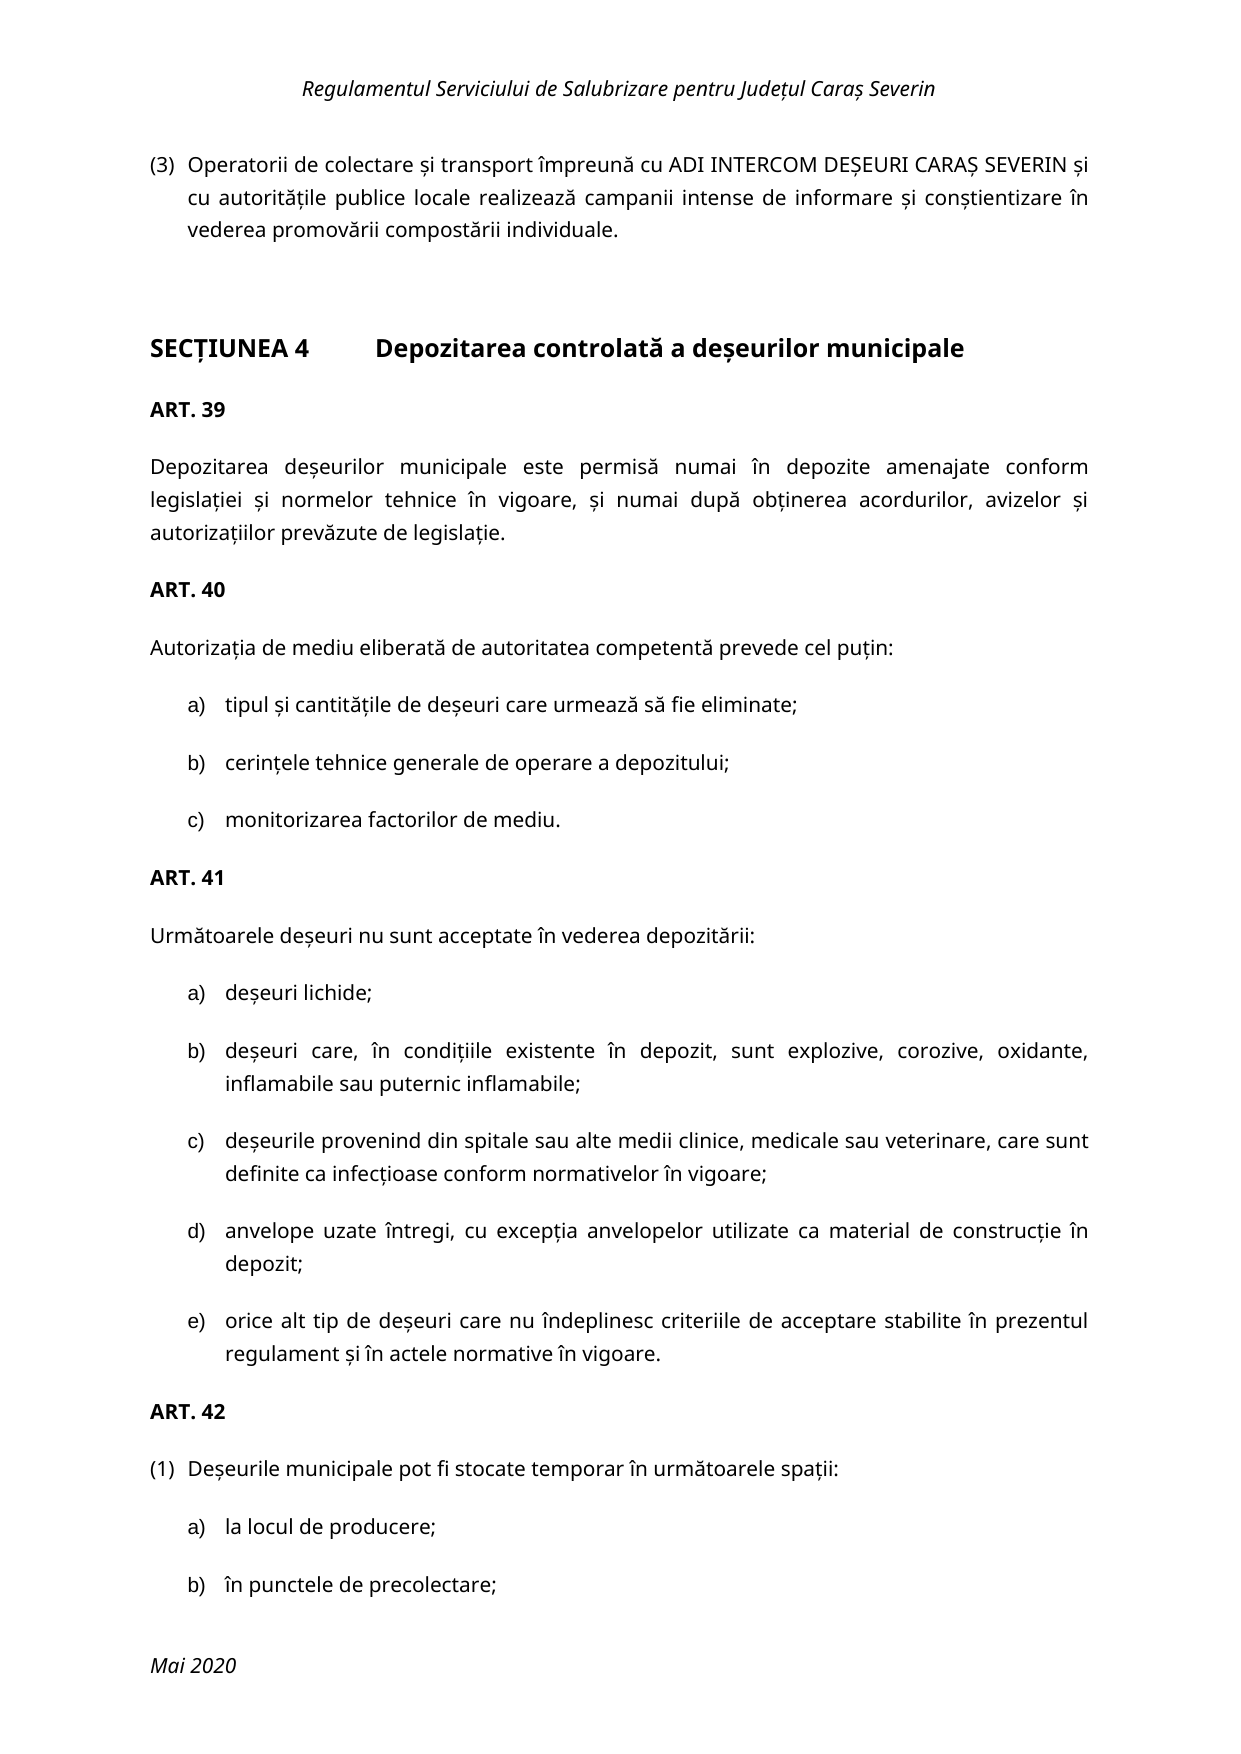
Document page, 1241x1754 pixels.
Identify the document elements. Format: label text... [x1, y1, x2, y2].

list în punctele de precolectare; [187, 1570, 1090, 1598]
list deșeuri lichide; [187, 978, 1090, 1007]
list deșeuri care, în condițiile existente în depozit, sunt explozive, corozive, oxidante, inflamabile sau puternic inflamabile; [187, 1036, 1090, 1097]
text Depozitarea deșeurilor municipale este permisă numai în depozite amenajate conform legislației și normelor tehnice în vigoare, și numai după obținerea acordurilor, avizelor și autorizațiilor prevăzute de legislație. [150, 452, 1090, 546]
list la locul de producere; [187, 1512, 1090, 1541]
list Operatorii de colectare și transport împreună cu ADI INTERCOM DEȘEURI CARAȘ SEVERIN și cu autoritățile publice locale realizează campanii intense de informare și conștientizare în vederea promovării compostării individuale. [150, 150, 1090, 244]
list anvelope uzate întregi, cu excepția anvelopelor utilizate ca material de construcție în depozit; [187, 1216, 1090, 1277]
list tipul și cantitățile de deșeuri care urmează să fie eliminate; [187, 690, 1090, 719]
list deșeurile provenind din spitale sau alte medii clinice, medicale sau veterinare, care sunt definite ca infecțioase conform normativelor în vigoare; [187, 1126, 1090, 1187]
subtitle SECȚIUNEA 4 Depozitarea controlată a deșeurilor municipale [150, 331, 1090, 365]
list monitorizarea factorilor de mediu. [187, 806, 1090, 834]
list Deșeurile municipale pot fi stocate temporar în următoarele spații: [150, 1454, 1090, 1483]
list cerințele tehnice generale de operare a depozitului; [187, 748, 1090, 776]
list orice alt tip de deșeuri care nu îndeplinesc criteriile de acceptare stabilite în prezentul regulament și în actele normative în vigoare. [187, 1307, 1090, 1368]
text Autorizația de mediu eliberată de autoritatea competentă prevede cel puțin: [150, 633, 1090, 661]
text Următoarele deșeuri nu sunt acceptate în vederea depozitării: [150, 921, 1090, 949]
